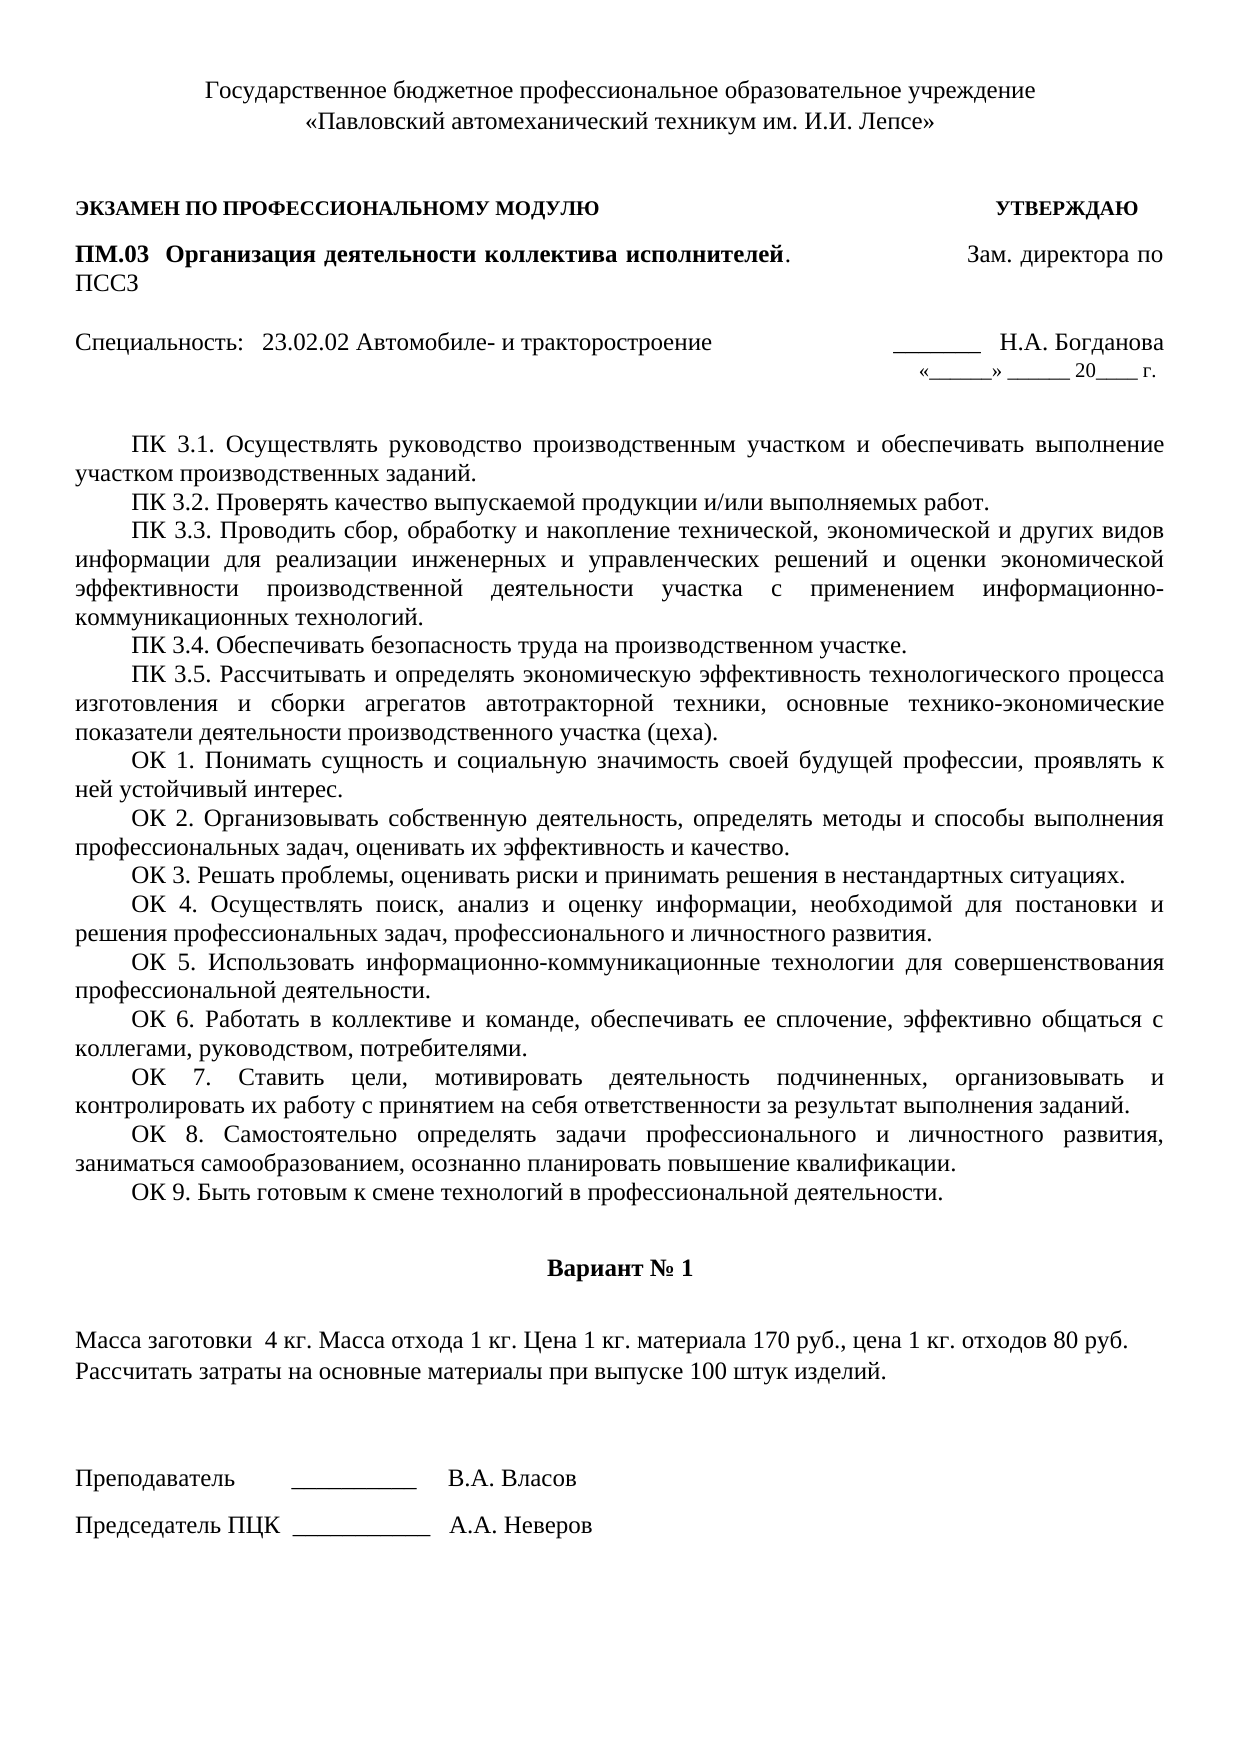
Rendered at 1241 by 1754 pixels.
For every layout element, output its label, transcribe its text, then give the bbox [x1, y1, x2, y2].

text Масса заготовки 4 кг. Масса отхода 1 кг. Цена 1 кг. материала 170 руб., цена 1 кг. отходов 80 руб. Рассчитать затраты на основные материалы при выпуске 100 штук изделий. [75, 1325, 1165, 1384]
text ПМ.03 Организация деятельности коллектива исполнителей. Зам. директора по ПССЗ [75, 239, 1165, 296]
text ПК 3.3. Проводить сбор, обработку и накопление технической, экономической и других видов информации для реализации инженерных и управленческих решений и оценки экономической эффективности производственной деятельности участка с применением информационно-коммуникационных технологий. [75, 515, 1165, 630]
text ОК 2. Организовывать собственную деятельность, определять методы и способы выполнения профессиональных задач, оценивать их эффективность и качество. [75, 803, 1165, 860]
text Преподаватель __________ В.А. Власов [75, 1463, 1165, 1491]
text ОК 5. Использовать информационно-коммуникационные технологии для совершенствования профессиональной деятельности. [75, 947, 1165, 1004]
text ПК 3.5. Рассчитывать и определять экономическую эффективность технологического процесса изготовления и сборки агрегатов автотракторной техники, основные технико-экономические показатели деятельности производственного участка (цеха). [75, 659, 1165, 745]
text «______» ______ 20____ г. [75, 358, 1165, 382]
text ОК 9. Быть готовым к смене технологий в профессиональной деятельности. [75, 1177, 1165, 1205]
text ПК 3.2. Проверять качество выпускаемой продукции и/или выполняемых работ. [75, 487, 1165, 515]
text ОК 6. Работать в коллективе и команде, обеспечивать ее сплочение, эффективно общаться с коллегами, руководством, потребителями. [75, 1004, 1165, 1062]
text Специальность: 23.02.02 Автомобиле- и тракторостроение _______ Н.А. Богданова [75, 327, 1165, 355]
text ОК 7. Ставить цели, мотивировать деятельность подчиненных, организовывать и контролировать их работу с принятием на себя ответственности за результат выполнения заданий. [75, 1062, 1165, 1119]
text Вариант № 1 [75, 1253, 1165, 1282]
text Государственное бюджетное профессиональное образовательное учреждение [75, 75, 1165, 104]
text ОК 8. Самостоятельно определять задачи профессионального и личностного развития, заниматься самообразованием, осознанно планировать повышение квалификации. [75, 1119, 1165, 1177]
text ЭКЗАМЕН ПО ПРОФЕССИОНАЛЬНОМУ МОДУЛЮ УТВЕРЖДАЮ [75, 196, 1165, 220]
text ОК 1. Понимать сущность и социальную значимость своей будущей профессии, проявлять к ней устойчивый интерес. [75, 745, 1165, 803]
text ОК 4. Осуществлять поиск, анализ и оценку информации, необходимой для постановки и решения профессиональных задач, профессионального и личностного развития. [75, 889, 1165, 947]
text ПК 3.1. Осуществлять руководство производственным участком и обеспечивать выполнение участком производственных заданий. [75, 429, 1165, 487]
text ПК 3.4. Обеспечивать безопасность труда на производственном участке. [75, 630, 1165, 659]
text ОК 3. Решать проблемы, оценивать риски и принимать решения в нестандартных ситуациях. [75, 860, 1165, 889]
text «Павловский автомеханический техникум им. И.И. Лепсе» [75, 106, 1165, 135]
text Председатель ПЦК ___________ А.А. Неверов [75, 1510, 1165, 1539]
